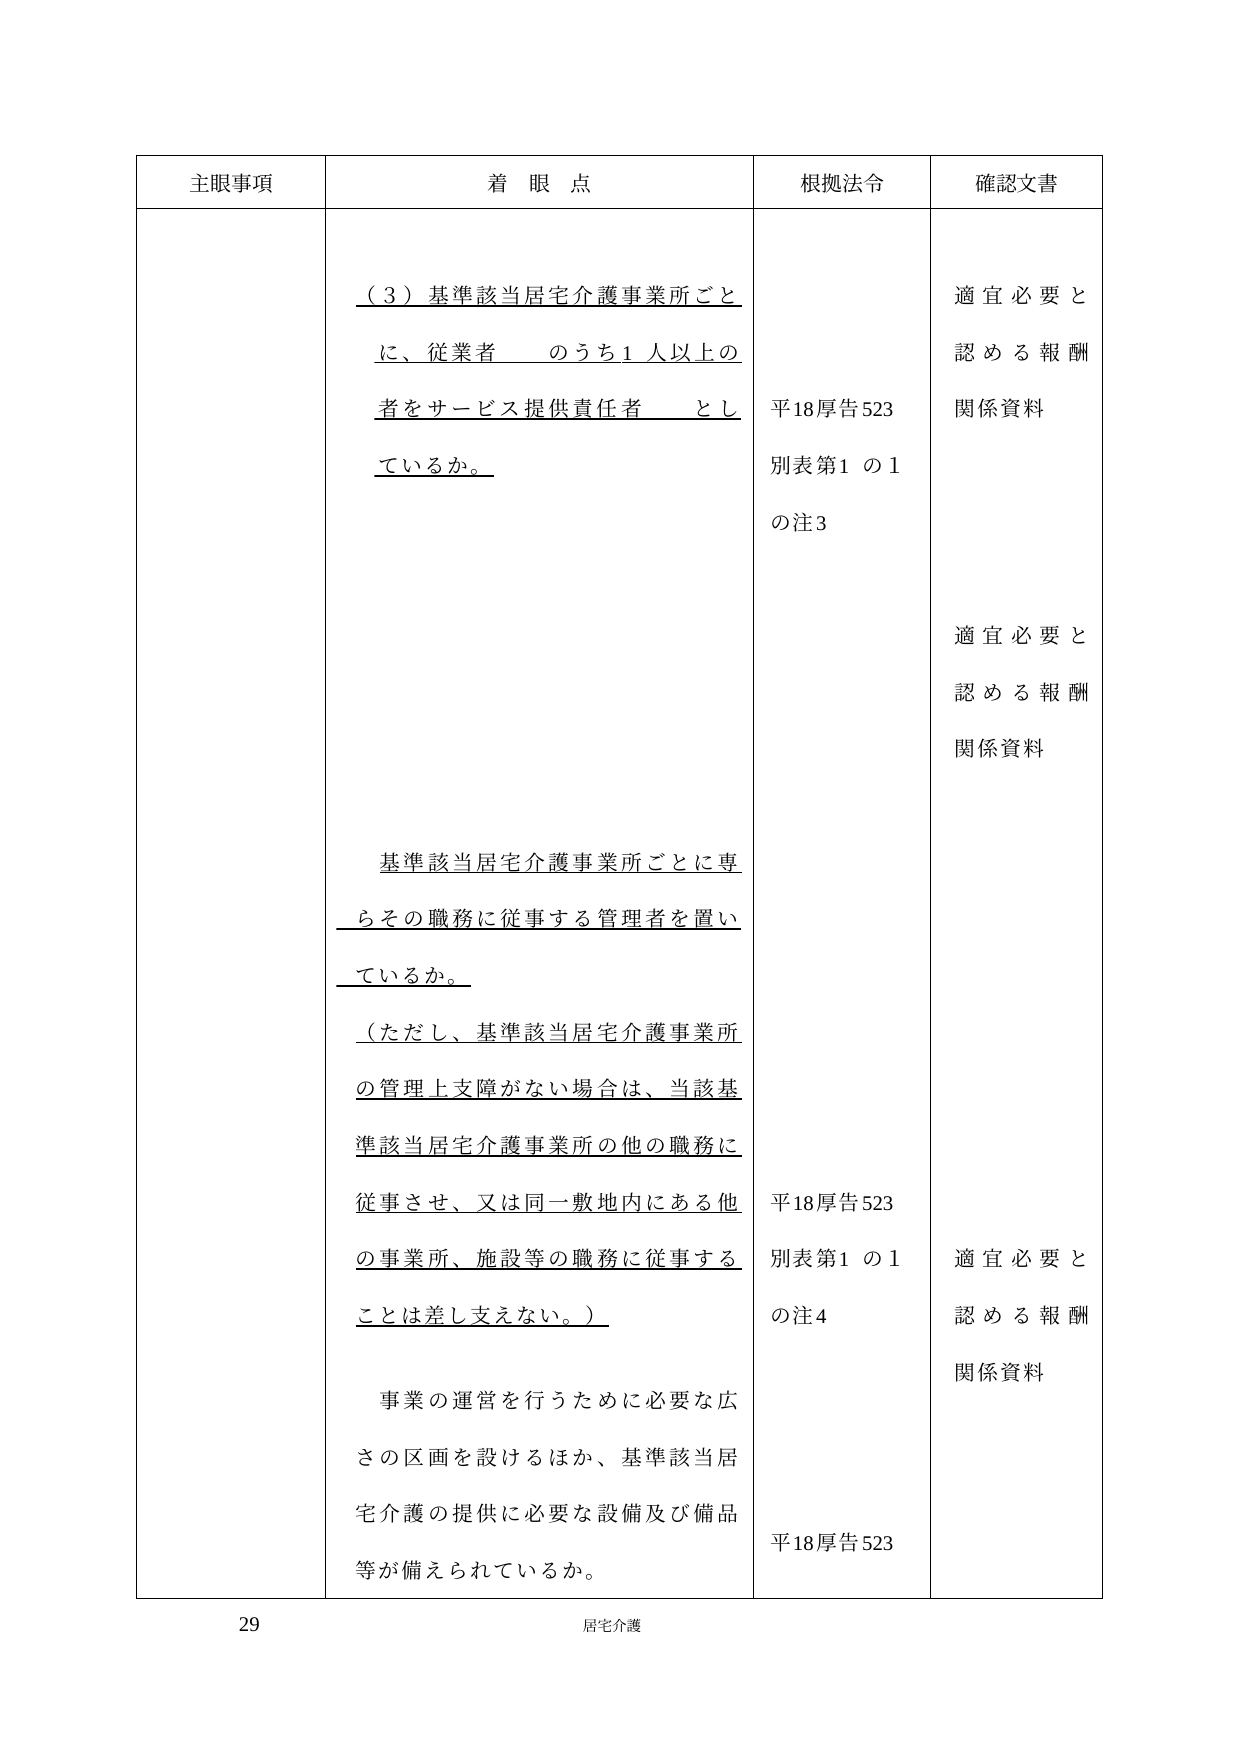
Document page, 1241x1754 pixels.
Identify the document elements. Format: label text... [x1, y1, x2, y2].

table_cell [137, 209, 325, 1598]
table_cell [754, 209, 930, 1598]
table_header 主眼事項 [137, 156, 325, 208]
table_header 確認文書 [931, 156, 1102, 208]
table_header 着 眼 点 [326, 156, 753, 208]
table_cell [326, 209, 753, 1598]
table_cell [931, 209, 1102, 1598]
table_header 根拠法令 [754, 156, 930, 208]
